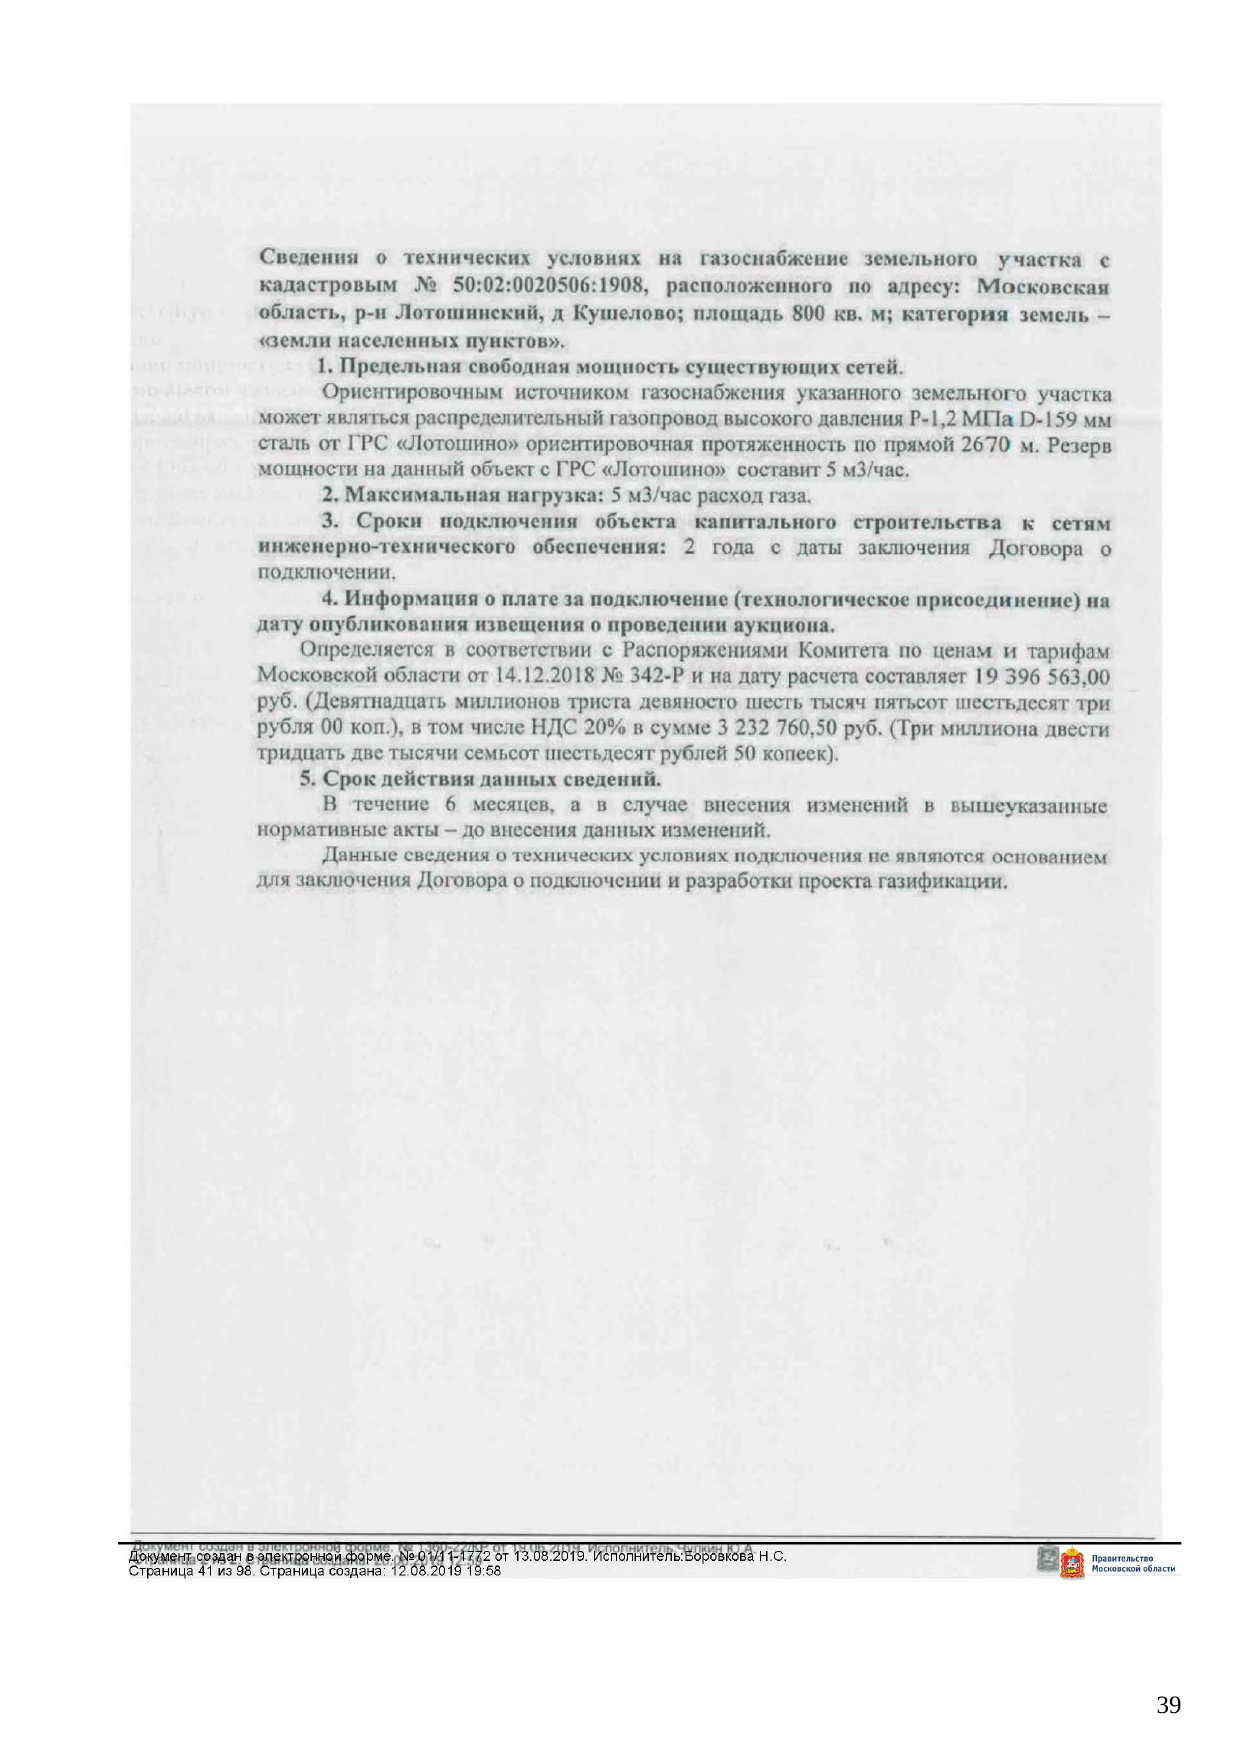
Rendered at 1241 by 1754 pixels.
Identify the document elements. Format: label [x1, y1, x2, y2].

picture [118, 88, 1182, 1593]
